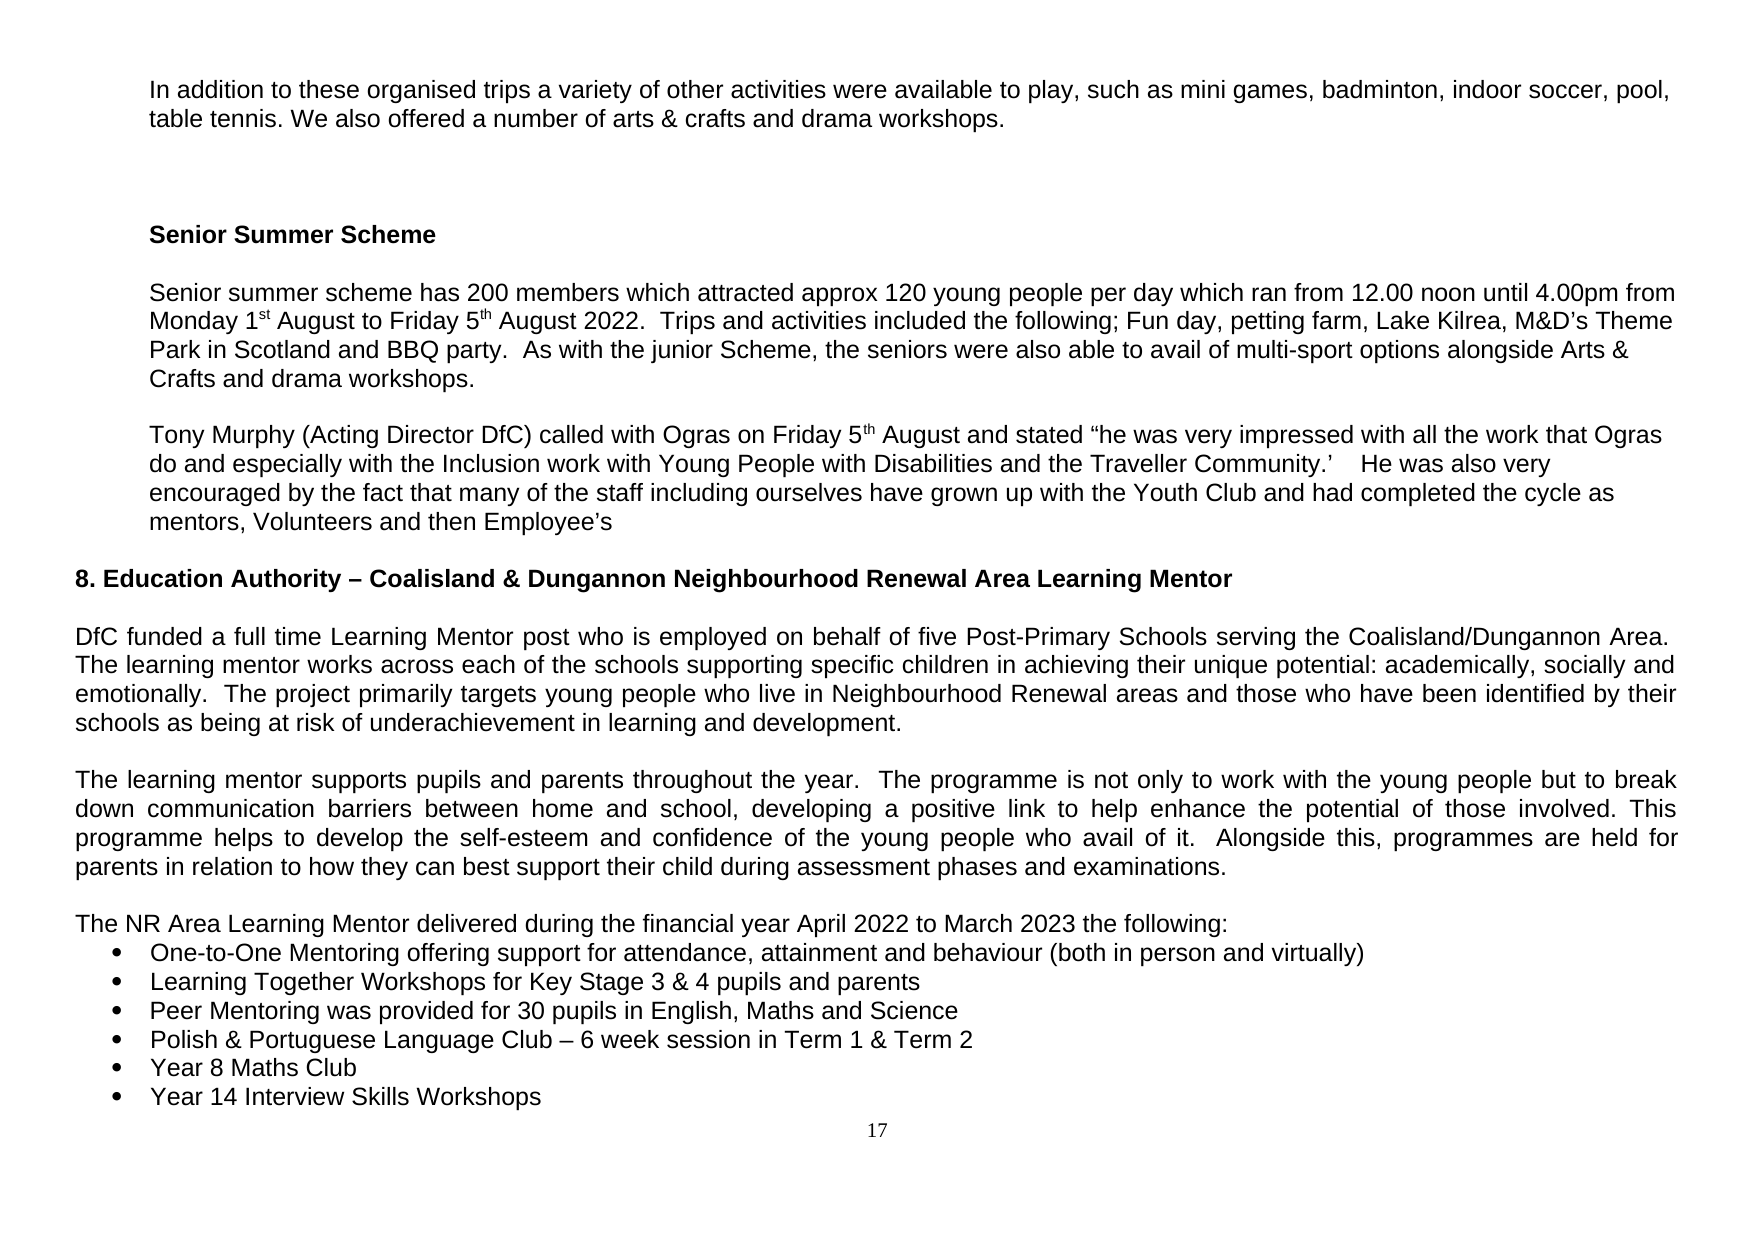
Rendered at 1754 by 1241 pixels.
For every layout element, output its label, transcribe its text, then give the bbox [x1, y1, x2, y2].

list Peer Mentoring was provided for 30 pupils in English, Maths and Science [112, 996, 1679, 1024]
list One-to-One Mentoring offering support for attendance, attainment and behaviour (both in person and virtually) [112, 938, 1679, 967]
text Senior Summer Scheme [149, 219, 1679, 248]
text The learning mentor supports pupils and parents throughout the year. The programme is not only to work with the young people but to break down communication barriers between home and school, developing a positive link to help enhance the potential of those involved. This programme helps to develop the self-esteem and confidence of the young people who avail of it. Alongside this, programmes are held for parents in relation to how they can best support their child during assessment phases and examinations. [75, 766, 1679, 881]
text Senior summer scheme has 200 members which attracted approx 120 young people per day which ran from 12.00 noon until 4.00pm from Monday 1st August to Friday 5th August 2022. Trips and activities included the following; Fun day, petting farm, Lake Kilrea, M&D’s Theme Park in Scotland and BBQ party. As with the junior Scheme, the seniors were also able to avail of multi-sport options alongside Arts & Crafts and drama workshops. [149, 277, 1679, 392]
text The NR Area Learning Mentor delivered during the financial year April 2022 to March 2023 the following: [75, 909, 1679, 938]
text 8. Education Authority – Coalisland & Dungannon Neighbourhood Renewal Area Learning Mentor [75, 564, 1679, 593]
text DfC funded a full time Learning Mentor post who is employed on behalf of five Post-Primary Schools serving the Coalisland/Dungannon Area. The learning mentor works across each of the schools supporting specific children in achieving their unique potential: academically, socially and emotionally. The project primarily targets young people who live in Neighbourhood Renewal areas and those who have been identified by their schools as being at risk of underachievement in learning and development. [75, 622, 1679, 737]
text In addition to these organised trips a variety of other activities were available to play, such as mini games, badminton, indoor soccer, pool, table tennis. We also offered a number of arts & crafts and drama workshops. [149, 75, 1679, 132]
text Tony Murphy (Acting Director DfC) called with Ogras on Friday 5th August and stated “he was very impressed with all the work that Ogras do and especially with the Inclusion work with Young People with Disabilities and the Traveller Community.’ He was also very encouraged by the fact that many of the staff including ourselves have grown up with the Youth Club and had completed the cycle as mentors, Volunteers and then Employee’s [149, 421, 1679, 536]
list Learning Together Workshops for Key Stage 3 & 4 pupils and parents [112, 967, 1679, 996]
list Year 8 Maths Club [112, 1053, 1679, 1082]
list Polish & Portuguese Language Club – 6 week session in Term 1 & Term 2 [112, 1024, 1679, 1053]
list Year 14 Interview Skills Workshops [112, 1082, 1679, 1111]
